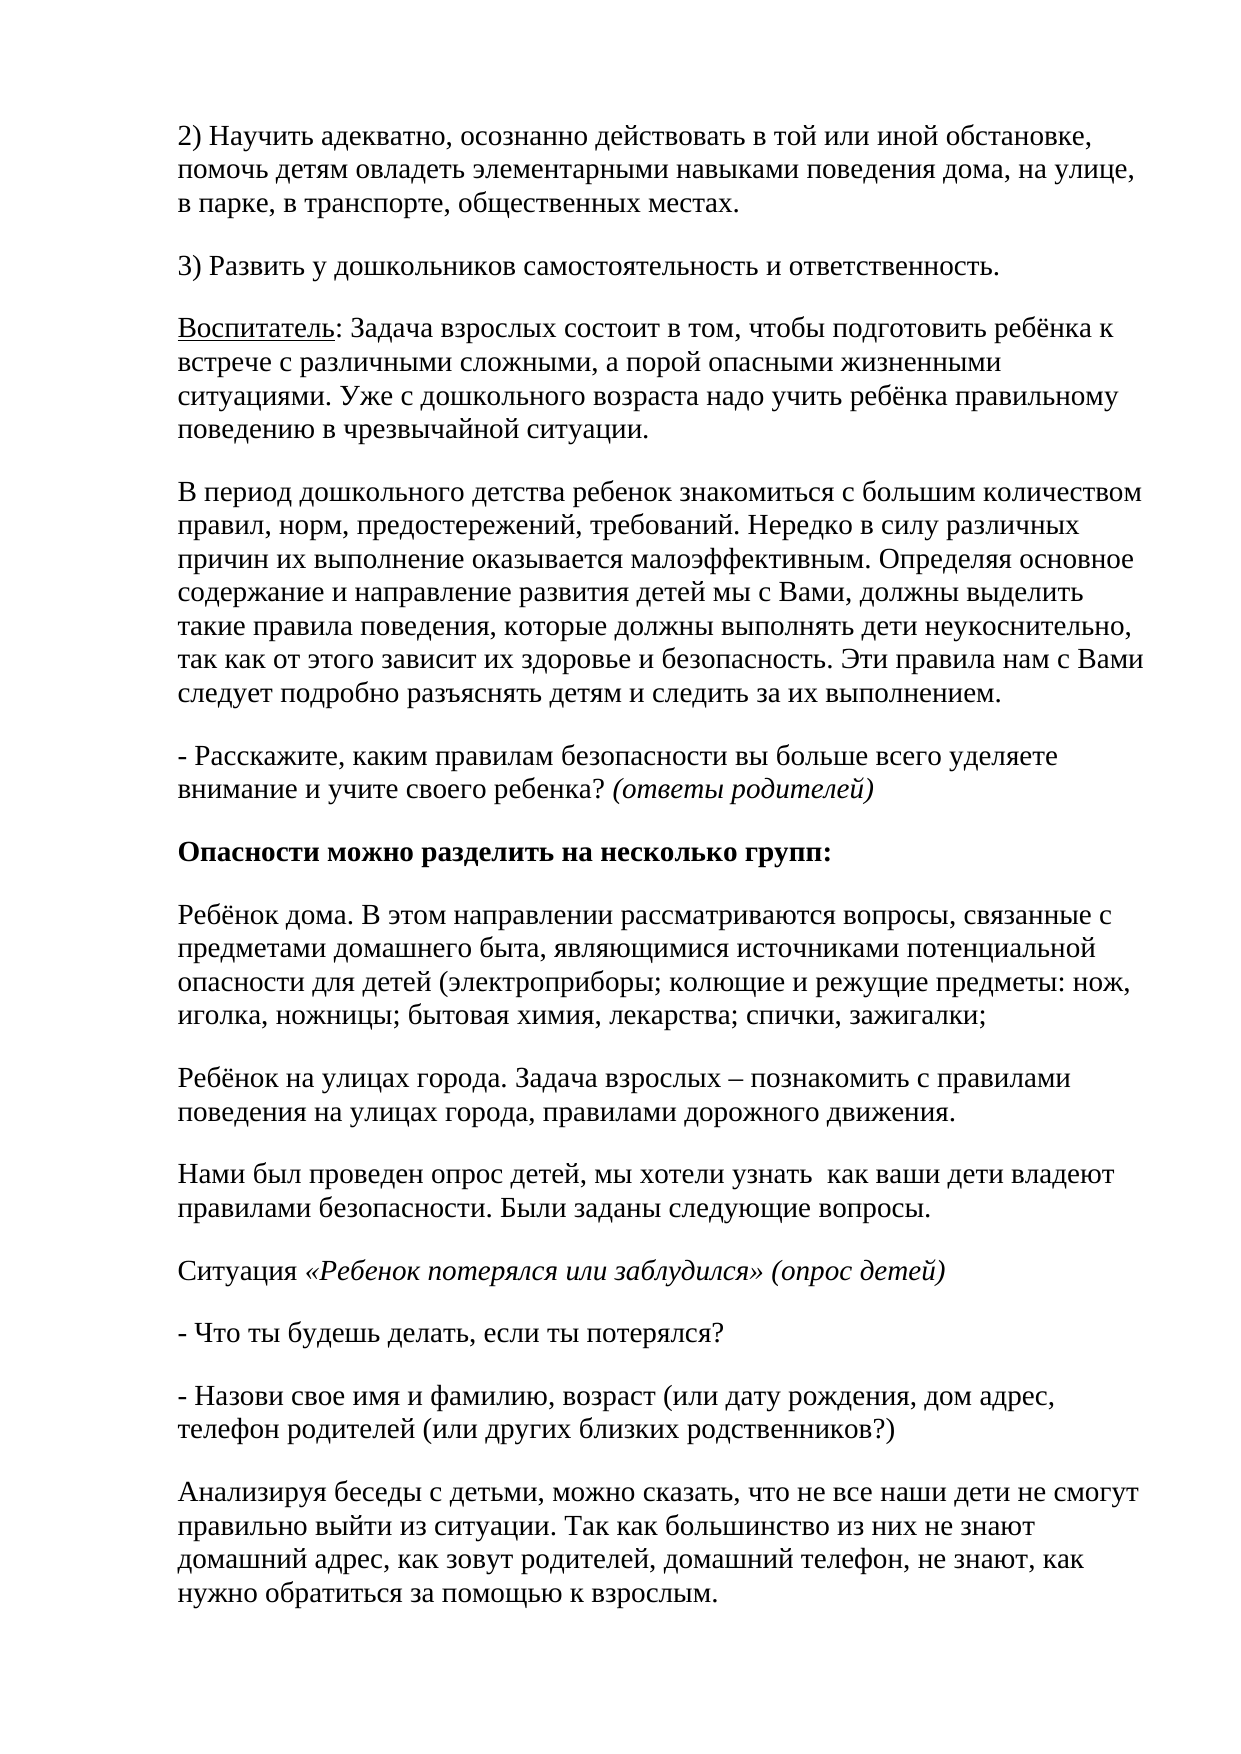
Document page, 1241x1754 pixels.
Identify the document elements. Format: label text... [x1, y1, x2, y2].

text Ситуация «Ребенок потерялся или заблудился» (опрос детей) [177, 1253, 1152, 1286]
text 2) Научить адекватно, осознанно действовать в той или иной обстановке, помочь детям овладеть элементарными навыками поведения дома, на улице, в парке, в транспорте, общественных местах. [177, 118, 1152, 219]
text внимание и учите своего ребенка? (ответы родителей) [177, 771, 1152, 805]
text Анализируя беседы с детьми, можно сказать, что не все наши дети не смогут правильно выйти из ситуации. Так как большинство из них не знают домашний адрес, как зовут родителей, домашний телефон, не знают, как нужно обратиться за помощью к взрослым. [177, 1474, 1152, 1608]
text - Расскажите, каким правилам безопасности вы больше всего уделяете [177, 738, 1152, 771]
text - Что ты будешь делать, если ты потерялся? [177, 1315, 1152, 1349]
text Воспитатель: Задача взрослых состоит в том, чтобы подготовить ребёнка к встрече с различными сложными, а порой опасными жизненными ситуациями. Уже с дошкольного возраста надо учить ребёнка правильному поведению в чрезвычайной ситуации. [177, 311, 1152, 445]
text Ребёнок на улицах города. Задача взрослых – познакомить с правилами поведения на улицах города, правилами дорожного движения. [177, 1060, 1152, 1127]
text Опасности можно разделить на несколько групп: [177, 834, 1152, 868]
text - Назови свое имя и фамилию, возраст (или дату рождения, дом адрес, телефон родителей (или других близких родственников?) [177, 1378, 1152, 1445]
text 3) Развить у дошкольников самостоятельность и ответственность. [177, 248, 1152, 281]
text В период дошкольного детства ребенок знакомиться с большим количеством правил, норм, предостережений, требований. Нередко в силу различных причин их выполнение оказывается малоэффективным. Определяя основное содержание и направление развития детей мы с Вами, должны выделить такие правила поведения, которые должны выполнять дети неукоснительно, так как от этого зависит их здоровье и безопасность. Эти правила нам с Вами следует подробно разъяснять детям и следить за их выполнением. [177, 474, 1152, 709]
text Нами был проведен опрос детей, мы хотели узнать как ваши дети владеют правилами безопасности. Были заданы следующие вопросы. [177, 1156, 1152, 1223]
text Ребёнок дома. В этом направлении рассматриваются вопросы, связанные с предметами домашнего быта, являющимися источниками потенциальной опасности для детей (электроприборы; колющие и режущие предметы: нож, иголка, ножницы; бытовая химия, лекарства; спички, зажигалки; [177, 897, 1152, 1031]
